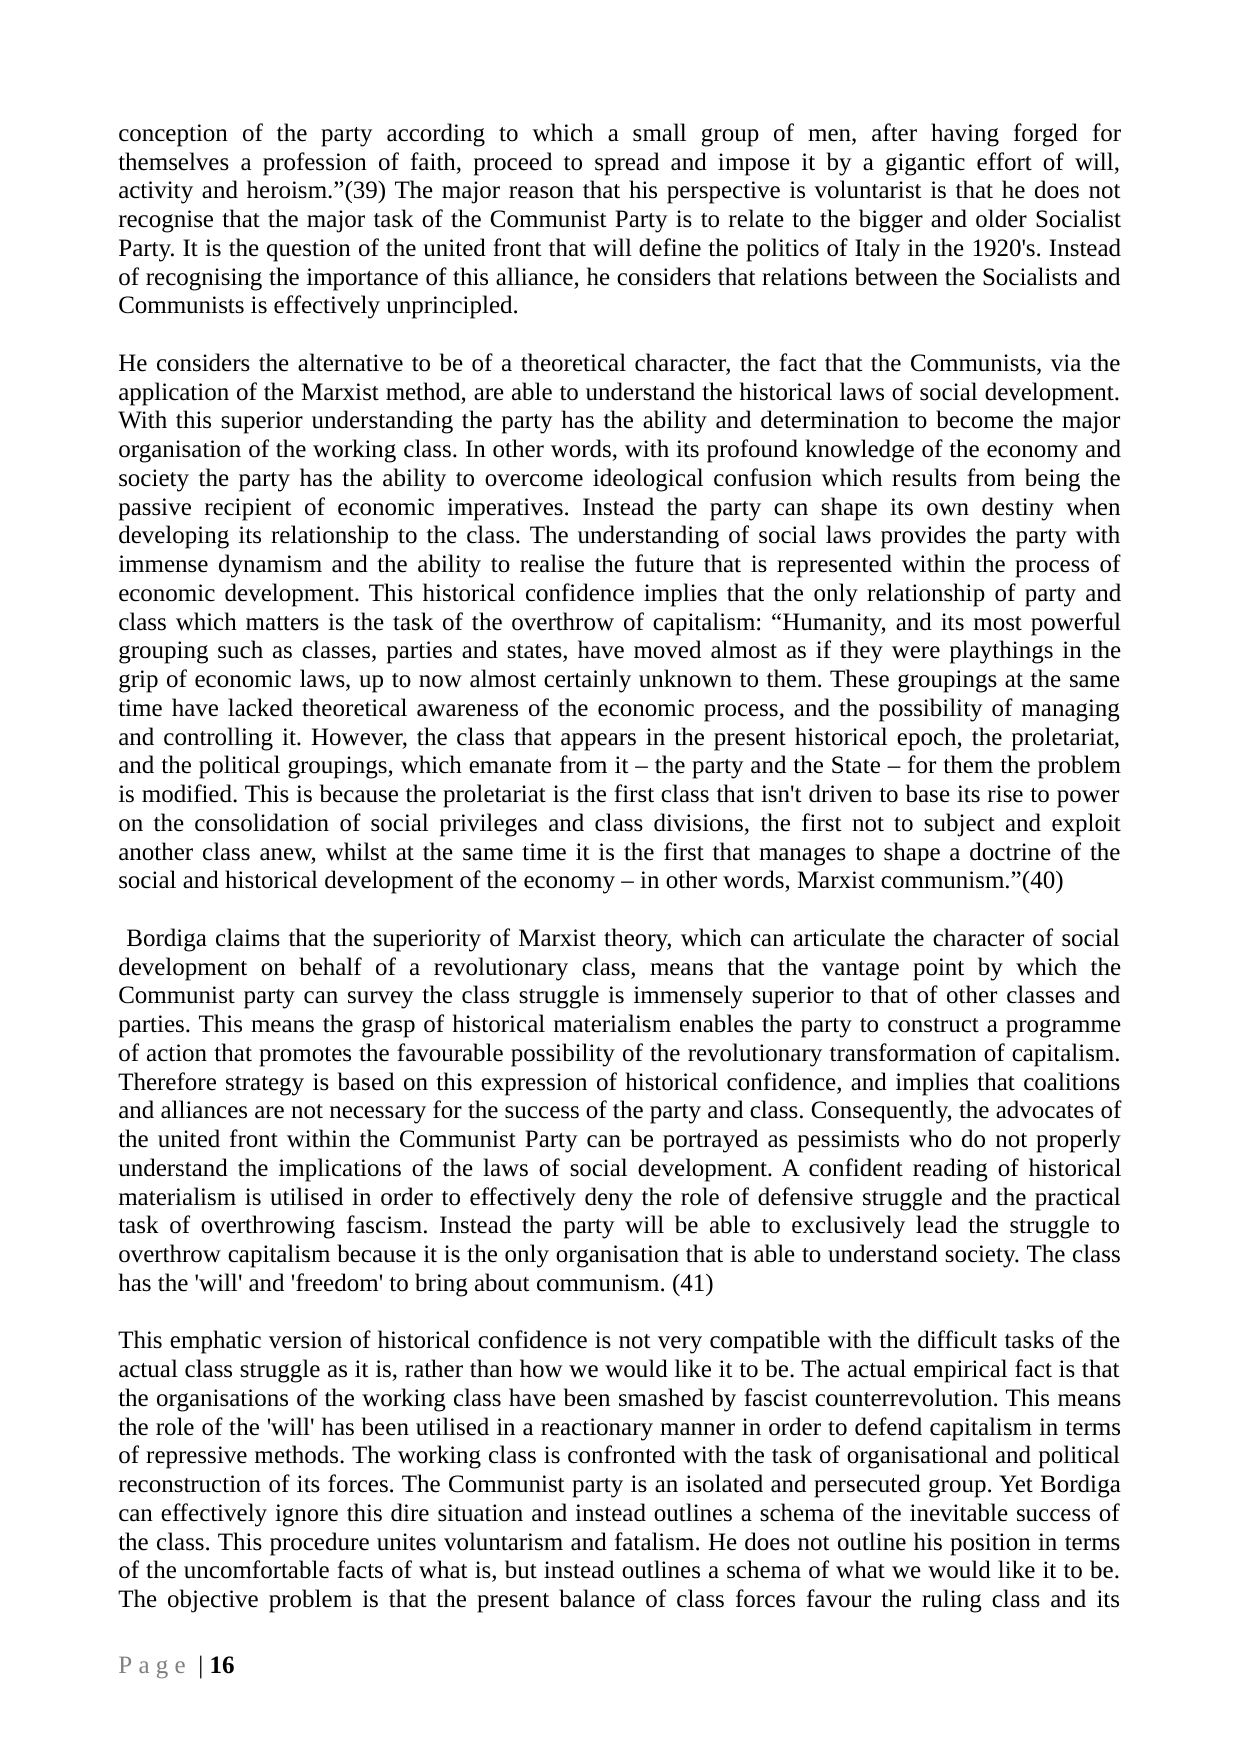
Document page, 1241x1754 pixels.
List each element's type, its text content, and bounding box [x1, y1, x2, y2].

text Bordiga claims that the superiority of Marxist theory, which can articulate the character of social development on behalf of a revolutionary class, means that the vantage point by which the Communist party can survey the class struggle is immensely superior to that of other classes and parties. This means the grasp of historical materialism enables the party to construct a programme of action that promotes the favourable possibility of the revolutionary transformation of capitalism. Therefore strategy is based on this expression of historical confidence, and implies that coalitions and alliances are not necessary for the success of the party and class. Consequently, the advocates of the united front within the Communist Party can be portrayed as pessimists who do not properly understand the implications of the laws of social development. A confident reading of historical materialism is utilised in order to effectively deny the role of defensive struggle and the practical task of overthrowing fascism. Instead the party will be able to exclusively lead the struggle to overthrow capitalism because it is the only organisation that is able to understand society. The class has the 'will' and 'freedom' to bring about communism. (41) [118, 923, 1122, 1297]
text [118, 1326, 1122, 1613]
text He considers the alternative to be of a theoretical character, the fact that the Communists, via the application of the Marxist method, are able to understand the historical laws of social development. With this superior understanding the party has the ability and determination to become the major organisation of the working class. In other words, with its profound knowledge of the economy and society the party has the ability to overcome ideological confusion which results from being the passive recipient of economic imperatives. Instead the party can shape its own destiny when developing its relationship to the class. The understanding of social laws provides the party with immense dynamism and the ability to realise the future that is represented within the process of economic development. This historical confidence implies that the only relationship of party and class which matters is the task of the overthrow of capitalism: “Humanity, and its most powerful grouping such as classes, parties and states, have moved almost as if they were playthings in the grip of economic laws, up to now almost certainly unknown to them. These groupings at the same time have lacked theoretical awareness of the economic process, and the possibility of managing and controlling it. However, the class that appears in the present historical epoch, the proletariat, and the political groupings, which emanate from it – the party and the State – for them the problem is modified. This is because the proletariat is the first class that isn't driven to base its rise to power on the consolidation of social privileges and class divisions, the first not to subject and exploit another class anew, whilst at the same time it is the first that manages to shape a doctrine of the social and historical development of the economy – in other words, Marxist communism.”(40) [118, 348, 1122, 894]
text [118, 118, 1122, 319]
